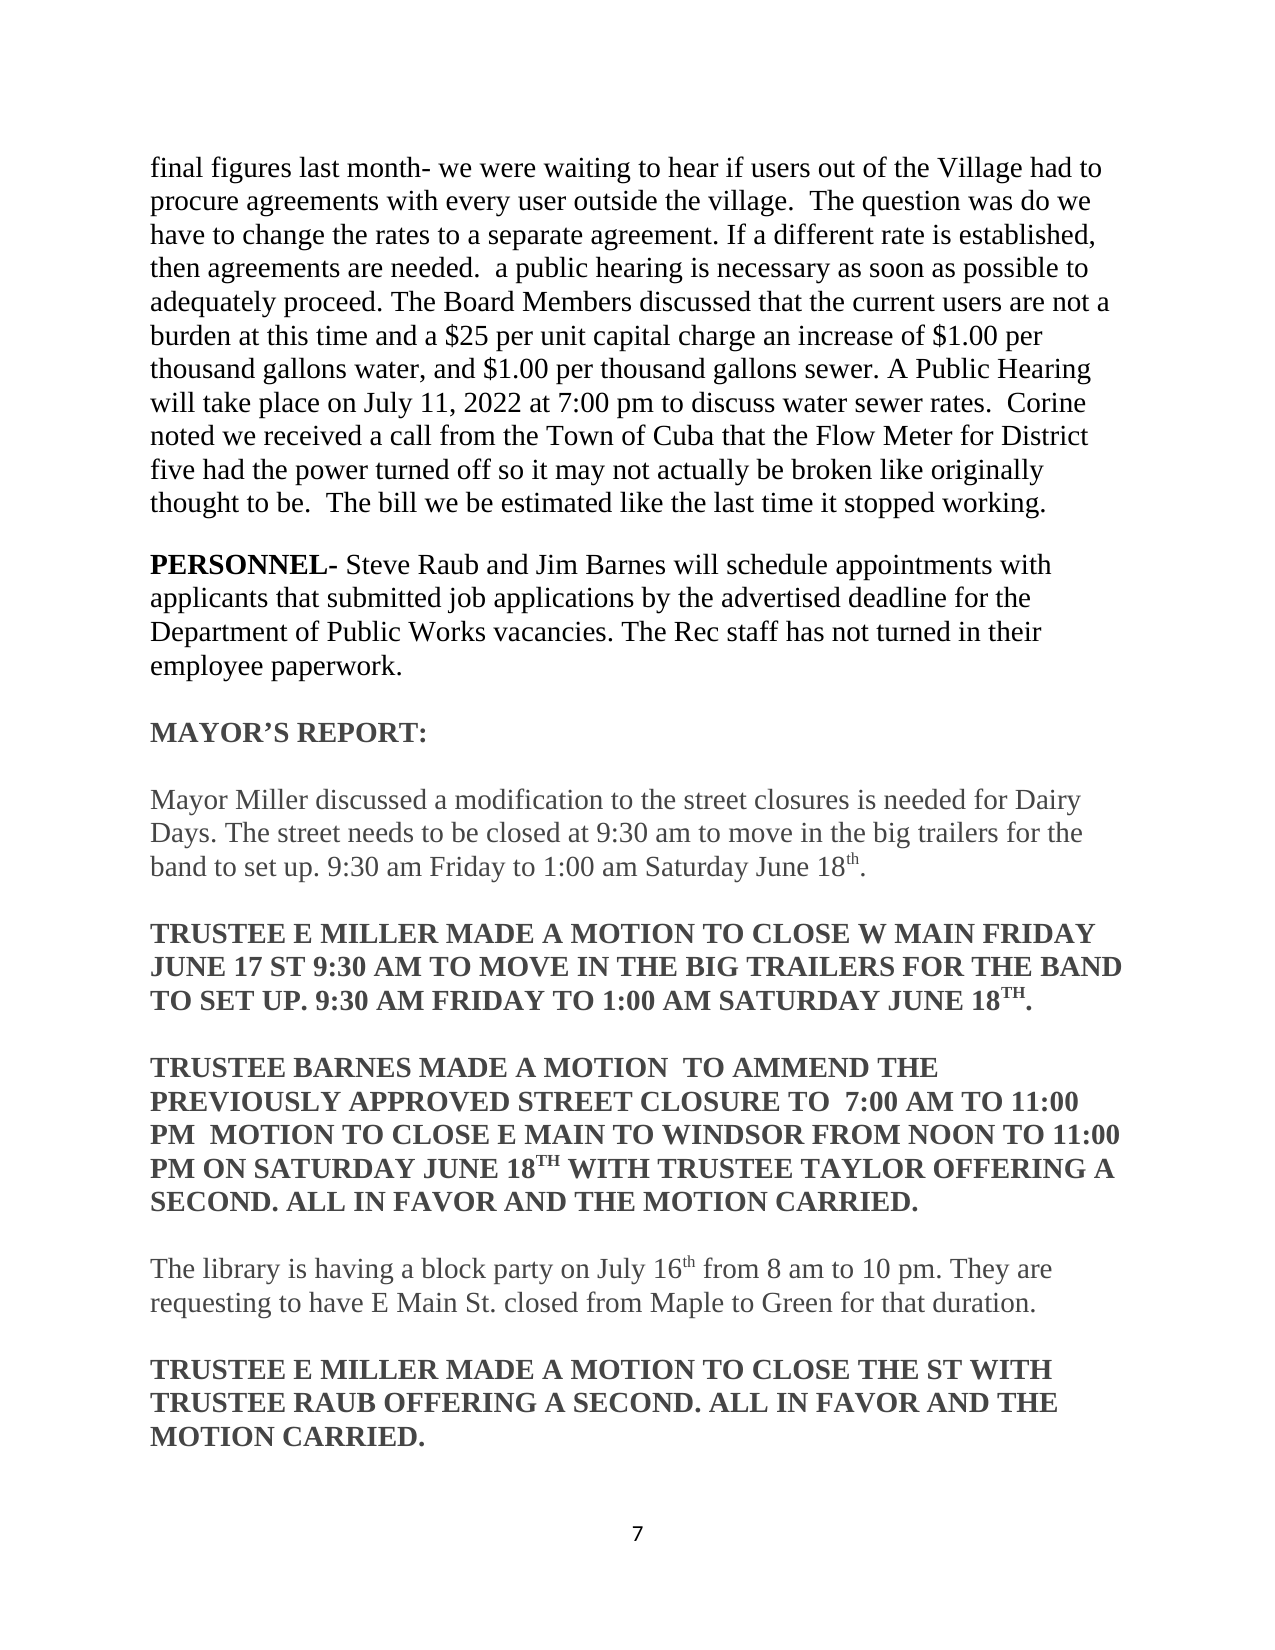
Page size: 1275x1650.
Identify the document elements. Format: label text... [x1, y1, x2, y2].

text The library is having a block party on July 16th from 8 am to 10 pm. They are requesting to have E Main St. closed from Maple to Green for that duration. [150, 1251, 1125, 1318]
text Mayor Miller discussed a modification to the street closures is needed for Dairy Days. The street needs to be closed at 9:30 am to move in the big trailers for the band to set up. 9:30 am Friday to 1:00 am Saturday June 18th. [150, 782, 1125, 882]
text TRUSTEE E MILLER MADE A MOTION TO CLOSE W MAIN FRIDAY JUNE 17 ST 9:30 AM TO MOVE IN THE BIG TRAILERS FOR THE BAND TO SET UP. 9:30 AM FRIDAY TO 1:00 AM SATURDAY JUNE 18TH. [150, 916, 1125, 1017]
text TRUSTEE BARNES MADE A MOTION TO AMMEND THE PREVIOUSLY APPROVED STREET CLOSURE TO 7:00 AM TO 11:00 PM MOTION TO CLOSE E MAIN TO WINDSOR FROM NOON TO 11:00 PM ON SATURDAY JUNE 18TH WITH TRUSTEE TAYLOR OFFERING A SECOND. ALL IN FAVOR AND THE MOTION CARRIED. [150, 1050, 1125, 1218]
text MAYOR’S REPORT: [150, 715, 1125, 748]
text PERSONNEL- Steve Raub and Jim Barnes will schedule appointments with applicants that submitted job applications by the advertised deadline for the Department of Public Works vacancies. The Rec staff has not turned in their employee paperwork. [150, 547, 1125, 681]
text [150, 150, 1125, 519]
text TRUSTEE E MILLER MADE A MOTION TO CLOSE THE ST WITH TRUSTEE RAUB OFFERING A SECOND. ALL IN FAVOR AND THE MOTION CARRIED. [150, 1352, 1125, 1453]
